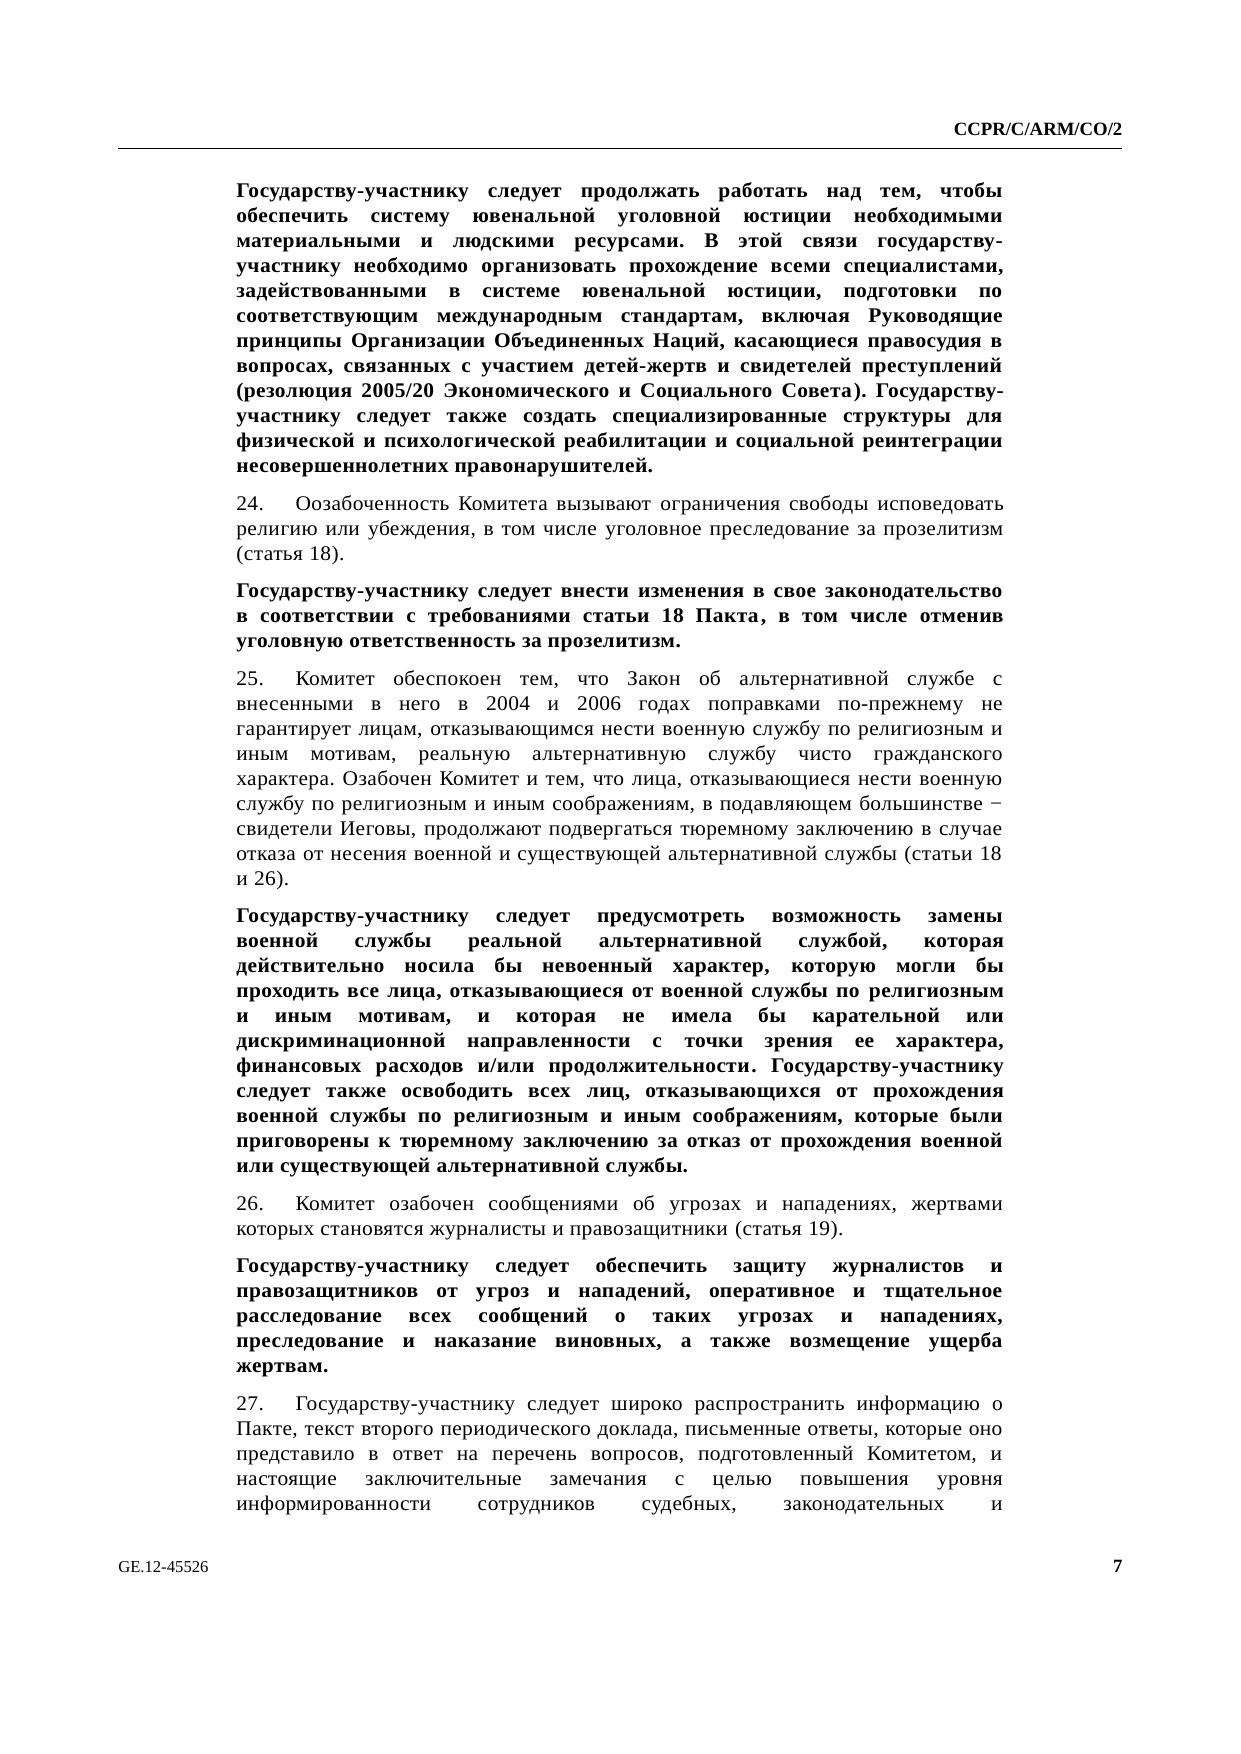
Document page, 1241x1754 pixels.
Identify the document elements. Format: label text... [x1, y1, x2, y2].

text Государству-участнику следует продолжать работать над тем, чтобы обеспечить систему ювенальной уголовной юстиции необходимыми материальными и людскими ресурсами. В этой связи государству-участнику необходимо организовать прохождение всеми специалистами, задействованными в системе ювенальной юстиции, подготовки по соответствующим международным стандартам, включая Руководящие принципы Организации Объединенных Наций, касающиеся правосудия в вопросах, связанных с участием детей-жертв и свидетелей преступлений (резолюция 2005/20 Экономического и Социального Совета). Государству-участнику следует также создать специализированные структуры для физической и психологической реабилитации и социальной реинтеграции несовершеннолетних правонарушителей. [236, 177, 1004, 477]
text Государству-участнику следует обеспечить защиту журналистов и правозащитников от угроз и нападений, оперативное и тщательное расследование всех сообщений о таких угрозах и нападениях, преследование и наказание виновных, а также возмещение ущерба жертвам. [236, 1252, 1004, 1377]
text 26. Комитет озабочен сообщениями об угрозах и нападениях, жертвами которых становятся журналисты и правозащитники (статья 19). [236, 1190, 1004, 1240]
text Государству-участнику следует предусмотреть возможность замены военной службы реальной альтернативной службой, которая действительно носила бы невоенный характер, которую могли бы проходить все лица, отказывающиеся от военной службы по религиозным и иным мотивам, и которая не имела бы карательной или дискриминационной направленности с точки зрения ее характера, финансовых расходов и/или продолжительности. Государству-участнику следует также освободить всех лиц, отказывающихся от прохождения военной службы по религиозным и иным соображениям, которые были приговорены к тюремному заключению за отказ от прохождения военной или существующей альтернативной службы. [236, 902, 1004, 1177]
text 24. Оозабоченность Комитета вызывают ограничения свободы исповедовать религию или убеждения, в том числе уголовное преследование за прозелитизм (статья 18). [236, 490, 1004, 565]
text Государству-участнику следует внести изменения в свое законодательство в соответствии с требованиями статьи 18 Пакта, в том числе отменив уголовную ответственность за прозелитизм. [236, 577, 1004, 652]
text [236, 1390, 1004, 1515]
text 25. Комитет обеспокоен тем, что Закон об альтернативной службе с внесенными в него в 2004 и 2006 годах поправками по-прежнему не гарантирует лицам, отказывающимся нести военную службу по религиозным и иным мотивам, реальную альтернативную службу чисто гражданского характера. Озабочен Комитет и тем, что лица, отказывающиеся нести военную службу по религиозным и иным соображениям, в подавляющем большинстве − свидетели Иеговы, продолжают подвергаться тюремному заключению в случае отказа от несения военной и существующей альтернативной службы (статьи 18 и 26). [236, 665, 1004, 890]
